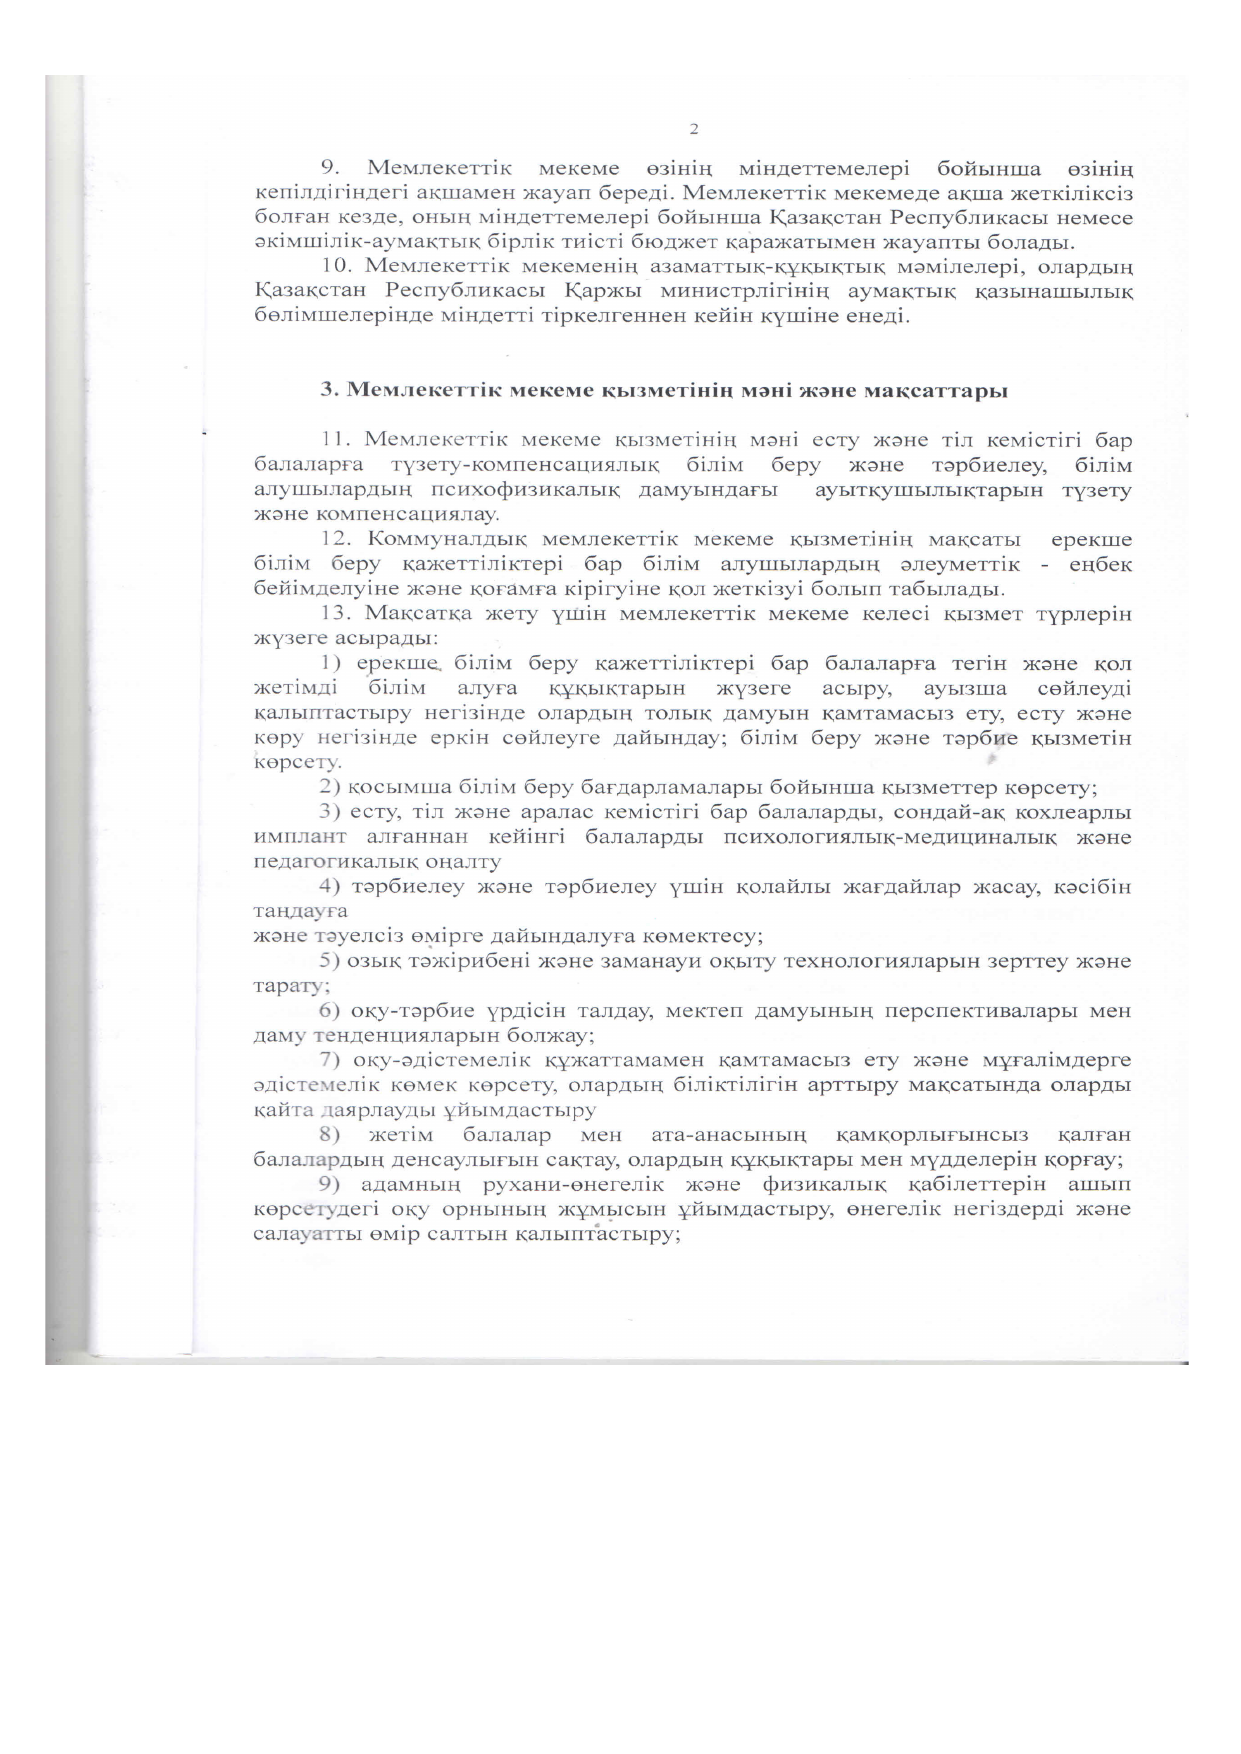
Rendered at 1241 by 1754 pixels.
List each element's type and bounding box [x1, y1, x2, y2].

picture [45, 75, 1189, 1365]
